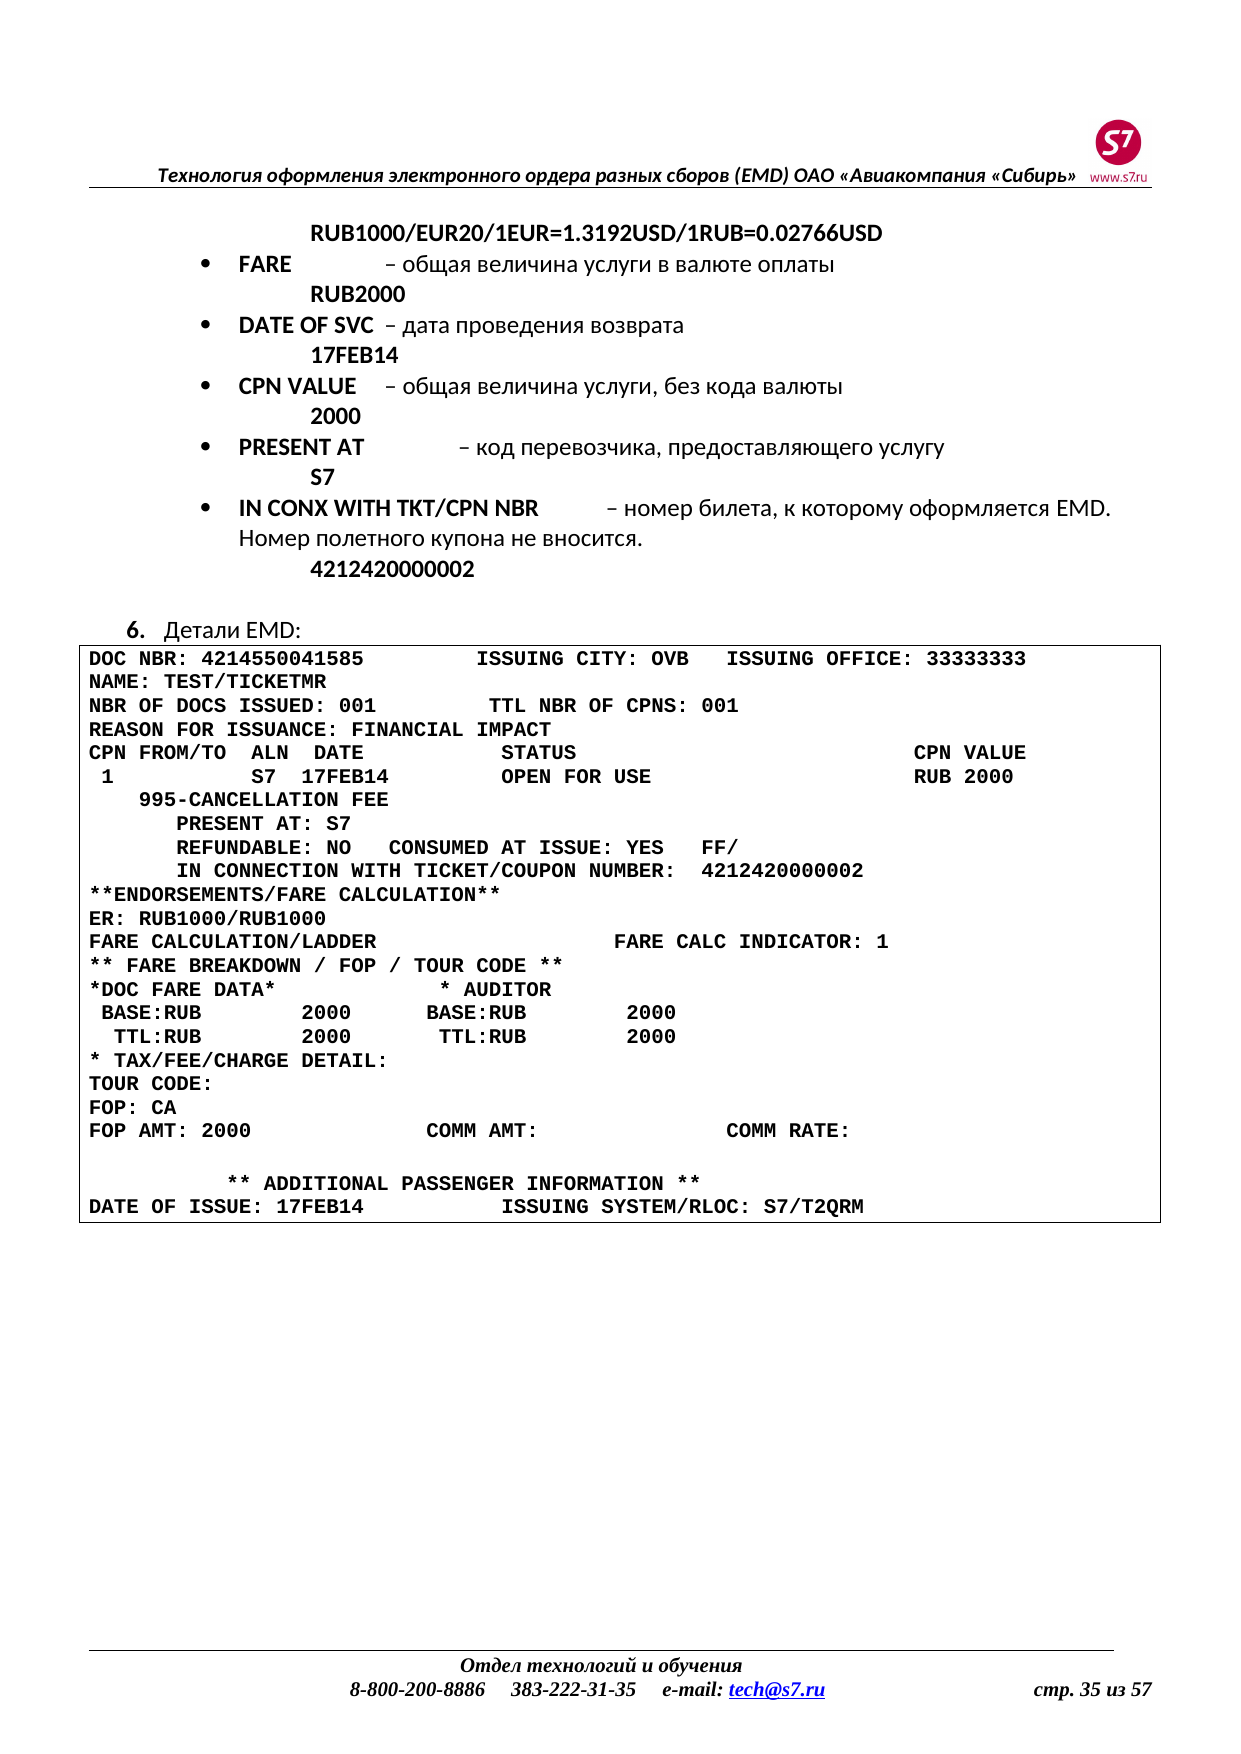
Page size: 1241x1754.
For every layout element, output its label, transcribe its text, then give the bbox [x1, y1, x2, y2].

text 17FEB14 [310, 339, 1152, 370]
list IN CONX WITH TKT/CPN NBR – номер билета, к которому оформляется EMD. Номер полетного купона не вносится. [201, 492, 1152, 553]
text **ENDORSEMENTS/FARE CALCULATION** [89, 884, 1152, 908]
text S7 [236, 461, 1152, 492]
text CPN FROM/TO ALN DATE STATUS CPN VALUE [89, 742, 1152, 766]
text ER: RUB1000/RUB1000 [89, 908, 1152, 931]
text RUB2000 [310, 278, 1152, 309]
text *DOC FARE DATA* * AUDITOR [89, 979, 1152, 1002]
subtitle Детали EMD: [126, 614, 1152, 644]
text FOP: CA [89, 1097, 1152, 1121]
text DOC NBR: 4214550041585 ISSUING CITY: OVB ISSUING OFFICE: 33333333 [80, 646, 1160, 671]
text DATE OF ISSUE: 17FEB14 ISSUING SYSTEM/RLOC: S7/T2QRM [80, 1193, 1160, 1222]
list CPN VALUE – общая величина услуги, без кода валюты [201, 370, 1152, 400]
text 1 S7 17FEB14 OPEN FOR USE RUB 2000 [89, 766, 1152, 789]
text REASON FOR ISSUANCE: FINANCIAL IMPACT [89, 718, 1152, 742]
text 4212420000002 [236, 553, 1152, 583]
list DATE OF SVC – дата проведения возврата [201, 309, 1152, 339]
text REFUNDABLE: NO CONSUMED AT ISSUE: YES FF/ [89, 837, 1152, 860]
text * TAX/FEE/CHARGE DETAIL: [89, 1049, 1152, 1073]
list RUB1000/EUR20/1EUR=1.3192USD/1RUB=0.02766USD [239, 217, 1152, 248]
list FARE – общая величина услуги в валюте оплаты [201, 248, 1152, 278]
text TTL:RUB 2000 TTL:RUB 2000 [89, 1026, 1152, 1049]
text NBR OF DOCS ISSUED: 001 TTL NBR OF CPNS: 001 [89, 695, 1152, 718]
text FOP AMT: 2000 COMM AMT: COMM RATE: [89, 1121, 1152, 1144]
text NAME: TEST/TICKETMR [89, 671, 1152, 695]
text BASE:RUB 2000 BASE:RUB 2000 [89, 1002, 1152, 1026]
picture [1087, 118, 1152, 183]
list 2000 [310, 400, 1152, 431]
text ** ADDITIONAL PASSENGER INFORMATION ** [89, 1173, 1152, 1193]
list PRESENT AT – код перевозчика, предоставляющего услугу [201, 431, 1152, 461]
text IN CONNECTION WITH TICKET/COUPON NUMBER: 4212420000002 [89, 860, 1152, 884]
text ** FARE BREAKDOWN / FOP / TOUR CODE ** [89, 955, 1152, 979]
text FARE CALCULATION/LADDER FARE CALC INDICATOR: 1 [89, 931, 1152, 955]
text PRESENT AT: S7 [89, 813, 1152, 837]
text 995-CANCELLATION FEE [89, 789, 1152, 813]
text TOUR CODE: [89, 1073, 1152, 1097]
